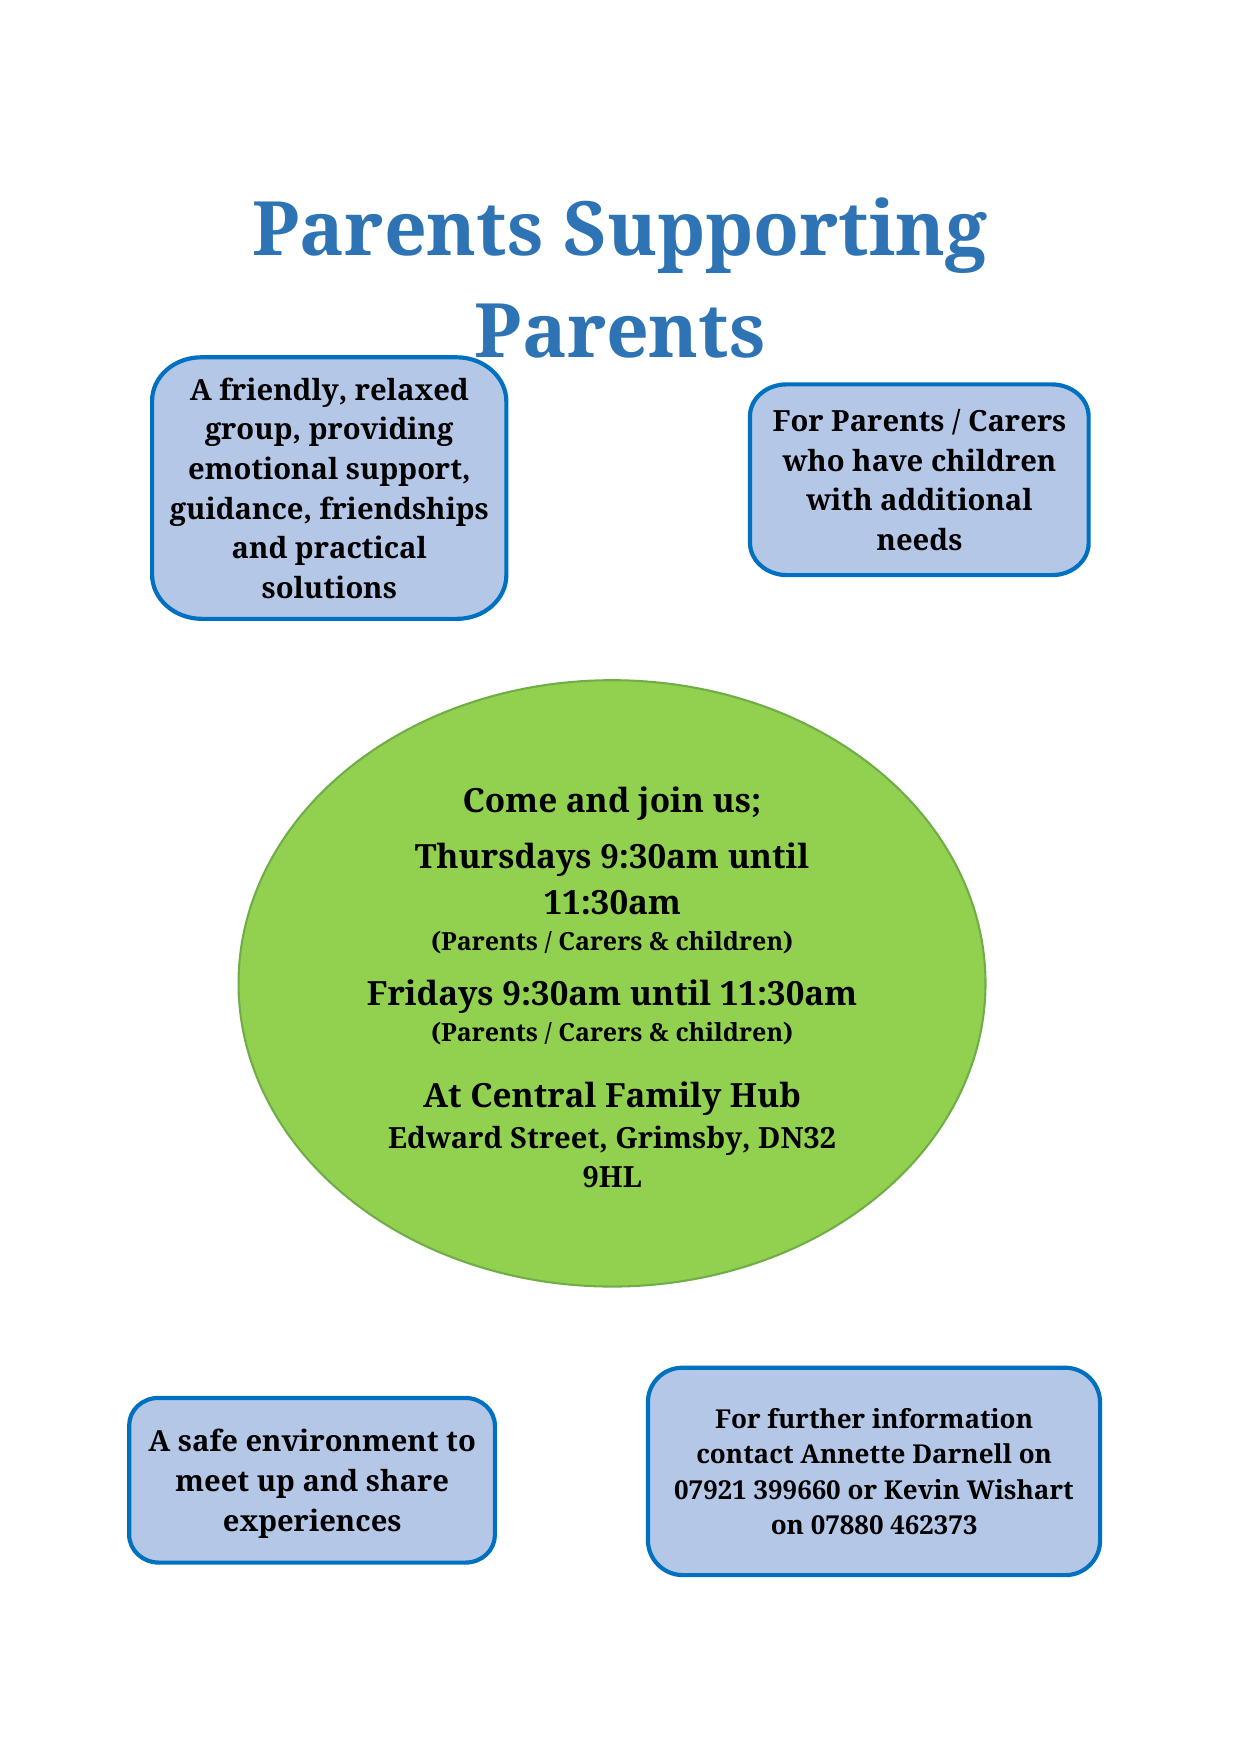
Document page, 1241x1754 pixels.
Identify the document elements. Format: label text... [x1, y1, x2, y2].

subtitle Parents Supporting Parents [150, 175, 1090, 379]
